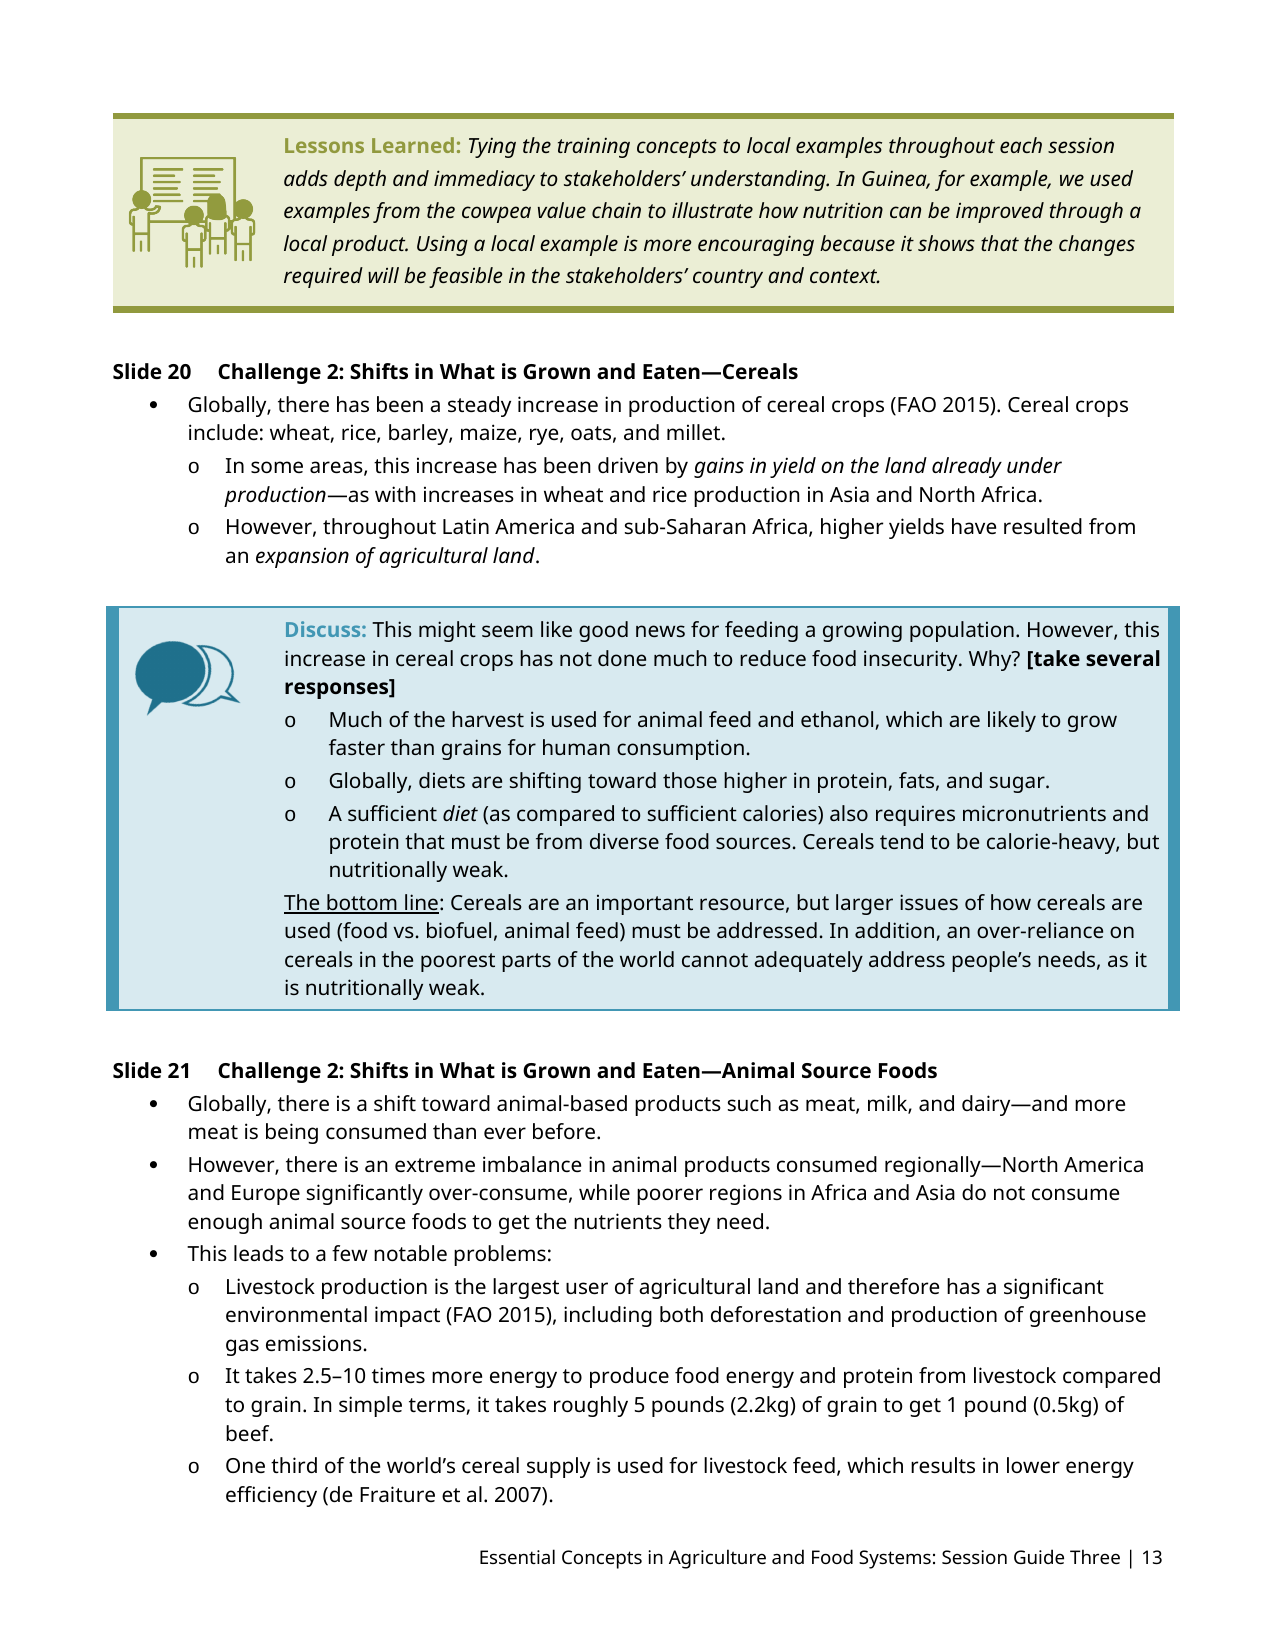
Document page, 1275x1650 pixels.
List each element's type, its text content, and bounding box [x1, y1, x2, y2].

text Slide 20 Challenge 2: Shifts in What is Grown and Eaten—Cereals [112, 357, 1162, 386]
text Livestock production is the largest user of agricultural land and therefore has a significant environmental impact (FAO 2015), including both deforestation and production of greenhouse gas emissions. [187, 1272, 1162, 1357]
table_header Lessons Learned: Tying the training concepts to local examples throughout each session adds depth and immediacy to stakeholders’ understanding. In Guinea, for example, we used examples from the cowpea value chain to illustrate how nutrition can be improved through a local product. Using a local example is more encouraging because it shows that the changes required will be feasible in the stakeholders’ country and context. [272, 119, 1174, 306]
table_header [119, 608, 272, 1009]
text Globally, there has been a steady increase in production of cereal crops (FAO 2015). Cereal crops include: wheat, rice, barley, maize, rye, oats, and millet. [150, 390, 1162, 447]
text It takes 2.5–10 times more energy to produce food energy and protein from livestock compared to grain. In simple terms, it takes roughly 5 pounds (2.2kg) of grain to get 1 pound (0.5kg) of beef. [187, 1362, 1162, 1447]
text In some areas, this increase has been driven by gains in yield on the land already under production—as with increases in wheat and rice production in Asia and North Africa. [187, 451, 1162, 508]
text However, there is an extreme imbalance in animal products consumed regionally—North America and Europe significantly over-consume, while poorer regions in Africa and Asia do not consume enough animal source foods to get the nutrients they need. [150, 1150, 1162, 1235]
table_header [113, 119, 272, 306]
text One third of the world’s cereal supply is used for livestock feed, which results in lower energy efficiency (de Fraiture et al. 2007). [187, 1451, 1162, 1508]
text This leads to a few notable problems: [150, 1239, 1162, 1268]
text Slide 21 Challenge 2: Shifts in What is Grown and Eaten—Animal Source Foods [112, 1056, 1162, 1085]
table_header Discuss: This might seem like good news for feeding a growing population. However, this increase in cereal crops has not done much to reduce food insecurity. Why? [take several responses] Much of the harvest is used for animal feed and ethanol, which are likely to grow faster than grains for human consumption. Globally, diets are shifting toward those higher in protein, fats, and sugar. A sufficient diet (as compared to sufficient calories) also requires micronutrients and protein that must be from diverse food sources. Cereals tend to be calorie-heavy, but nutritionally weak. The bottom line: Cereals are an important resource, but larger issues of how cereals are used (food vs. biofuel, animal feed) must be addressed. In addition, an over-reliance on cereals in the poorest parts of the world cannot adequately address people’s needs, as it is nutritionally weak. [272, 608, 1168, 1009]
picture [128, 157, 256, 268]
text Globally, there is a shift toward animal-based products such as meat, milk, and dairy—and more meat is being consumed than ever before. [150, 1089, 1162, 1146]
text However, throughout Latin America and sub-Saharan Africa, higher yields have resulted from an expansion of agricultural land. [187, 512, 1162, 569]
